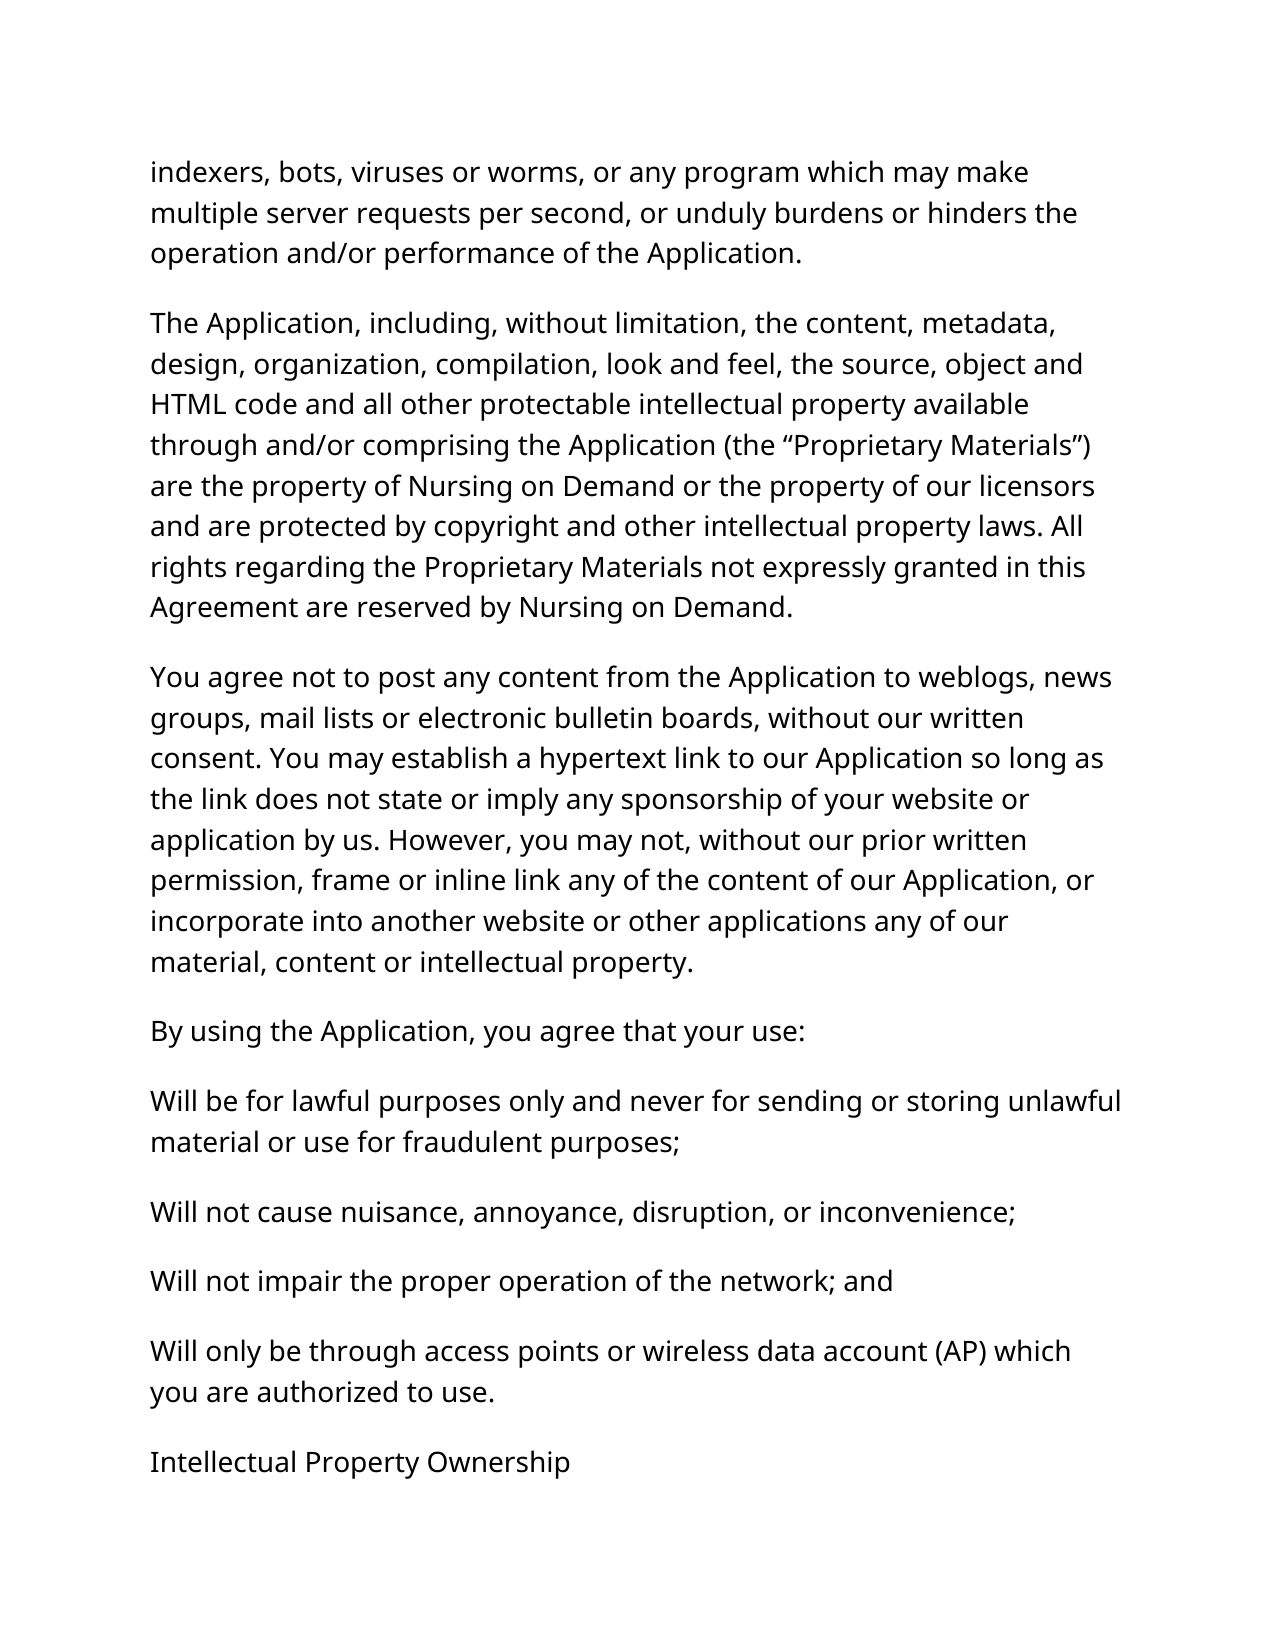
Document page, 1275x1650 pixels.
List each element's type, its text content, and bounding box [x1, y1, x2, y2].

text Will be for lawful purposes only and never for sending or storing unlawful material or use for fraudulent purposes; [150, 1079, 1125, 1160]
text You agree not to post any content from the Application to weblogs, news groups, mail lists or electronic bulletin boards, without our written consent. You may establish a hypertext link to our Application so long as the link does not state or imply any sponsorship of your website or application by us. However, you may not, without our prior written permission, frame or inline link any of the content of our Application, or incorporate into another website or other applications any of our material, content or intellectual property. [150, 655, 1125, 980]
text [150, 150, 1125, 272]
text Intellectual Property Ownership [150, 1439, 1125, 1480]
text The Application, including, without limitation, the content, metadata, design, organization, compilation, look and feel, the source, object and HTML code and all other protectable intellectual property available through and/or comprising the Application (the “Proprietary Materials”) are the property of Nursing on Demand or the property of our licensors and are protected by copyright and other intellectual property laws. All rights regarding the Proprietary Materials not expressly granted in this Agreement are reserved by Nursing on Demand. [150, 301, 1125, 626]
text By using the Application, you agree that your use: [150, 1009, 1125, 1050]
text Will only be through access points or wireless data account (AP) which you are authorized to use. [150, 1329, 1125, 1410]
text Will not cause nuisance, annoyance, disruption, or inconvenience; [150, 1189, 1125, 1230]
text Will not impair the proper operation of the network; and [150, 1259, 1125, 1300]
